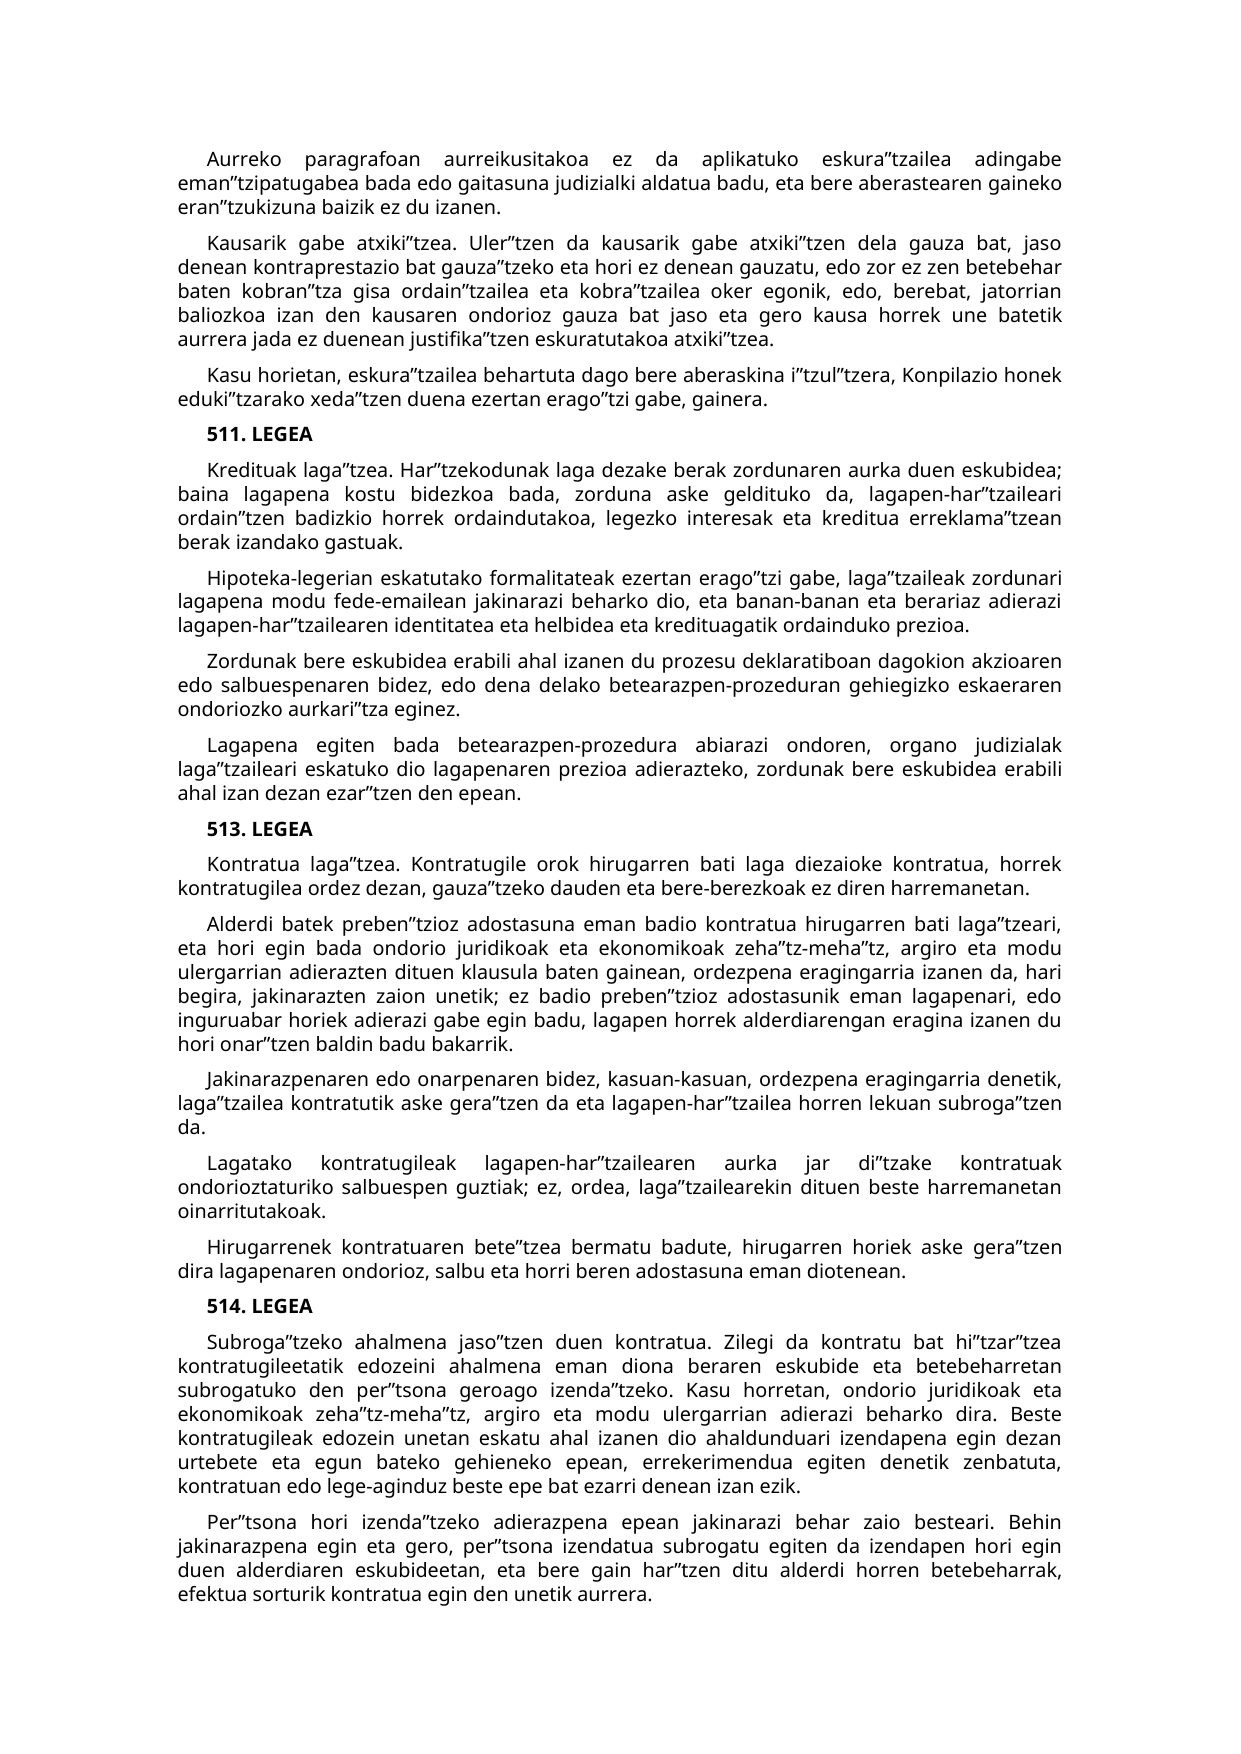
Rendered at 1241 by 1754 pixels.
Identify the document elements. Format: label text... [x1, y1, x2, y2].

text Alderdi batek preben”tzioz adostasuna eman badio kontratua hirugarren bati laga”tzeari, eta hori egin bada ondorio juridikoak eta ekonomikoak zeha”tz-meha”tz, argiro eta modu ulergarrian adierazten dituen klausula baten gainean, ordezpena eragingarria izanen da, hari begira, jakinarazten zaion unetik; ez badio preben”tzioz adostasunik eman lagapenari, edo inguruabar horiek adierazi gabe egin badu, lagapen horrek alderdiarengan eragina izanen du hori onar”tzen baldin badu bakarrik. [177, 912, 1063, 1056]
text Lagapena egiten bada betearazpen-prozedura abiarazi ondoren, organo judizialak laga”tzaileari eskatuko dio lagapenaren prezioa adierazteko, zordunak bere eskubidea erabili ahal izan dezan ezar”tzen den epean. [177, 733, 1063, 805]
text Kausarik gabe atxiki”tzea. Uler”tzen da kausarik gabe atxiki”tzen dela gauza bat, jaso denean kontraprestazio bat gauza”tzeko eta hori ez denean gauzatu, edo zor ez zen betebehar baten kobran”tza gisa ordain”tzailea eta kobra”tzailea oker egonik, edo, berebat, jatorrian baliozkoa izan den kausaren ondorioz gauza bat jaso eta gero kausa horrek une batetik aurrera jada ez duenean justifika”tzen eskuratutakoa atxiki”tzea. [177, 231, 1063, 351]
text Jakinarazpenaren edo onarpenaren bidez, kasuan-kasuan, ordezpena eragingarria denetik, laga”tzailea kontratutik aske gera”tzen da eta lagapen-har”tzailea horren lekuan subroga”tzen da. [177, 1068, 1063, 1139]
text Zordunak bere eskubidea erabili ahal izanen du prozesu deklaratiboan dagokion akzioaren edo salbuespenaren bidez, edo dena delako betearazpen-prozeduran gehiegizko eskaeraren ondoriozko aurkari”tza eginez. [177, 649, 1063, 721]
text Hirugarrenek kontratuaren bete”tzea bermatu badute, hirugarren horiek aske gera”tzen dira lagapenaren ondorioz, salbu eta horri beren adostasuna eman diotenean. [177, 1235, 1063, 1283]
text Hipoteka-legerian eskatutako formalitateak ezertan erago”tzi gabe, laga”tzaileak zordunari lagapena modu fede-emailean jakinarazi beharko dio, eta banan-banan eta berariaz adierazi lagapen-har”tzailearen identitatea eta helbidea eta kredituagatik ordainduko prezioa. [177, 566, 1063, 638]
text 511. LEGEA [177, 422, 1063, 446]
text Subroga”tzeko ahalmena jaso”tzen duen kontratua. Zilegi da kontratu bat hi”tzar”tzea kontratugileetatik edozeini ahalmena eman diona beraren eskubide eta betebeharretan subrogatuko den per”tsona geroago izenda”tzeko. Kasu horretan, ondorio juridikoak eta ekonomikoak zeha”tz-meha”tz, argiro eta modu ulergarrian adierazi beharko dira. Beste kontratugileak edozein unetan eskatu ahal izanen dio ahaldunduari izendapena egin dezan urtebete eta egun bateko gehieneko epean, errekerimendua egiten denetik zenbatuta, kontratuan edo lege-aginduz beste epe bat ezarri denean izan ezik. [177, 1330, 1063, 1498]
text Kontratua laga”tzea. Kontratugile orok hirugarren bati laga diezaioke kontratua, horrek kontratugilea ordez dezan, gauza”tzeko dauden eta bere-berezkoak ez diren harremanetan. [177, 852, 1063, 900]
text 514. LEGEA [177, 1295, 1063, 1319]
text 513. LEGEA [177, 817, 1063, 841]
text Aurreko paragrafoan aurreikusitakoa ez da aplikatuko eskura”tzailea adingabe eman”tzipatugabea bada edo gaitasuna judizialki aldatua badu, eta bere aberastearen gaineko eran”tzukizuna baizik ez du izanen. [177, 148, 1063, 219]
text Lagatako kontratugileak lagapen-har”tzailearen aurka jar di”tzake kontratuak ondorioztaturiko salbuespen guztiak; ez, ordea, laga”tzailearekin dituen beste harremanetan oinarritutakoak. [177, 1151, 1063, 1223]
text Kredituak laga”tzea. Har”tzekodunak laga dezake berak zordunaren aurka duen eskubidea; baina lagapena kostu bidezkoa bada, zorduna aske geldituko da, lagapen-har”tzaileari ordain”tzen badizkio horrek ordaindutakoa, legezko interesak eta kreditua erreklama”tzean berak izandako gastuak. [177, 458, 1063, 554]
text Kasu horietan, eskura”tzailea behartuta dago bere aberaskina i”tzul”tzera, Konpilazio honek eduki”tzarako xeda”tzen duena ezertan erago”tzi gabe, gainera. [177, 363, 1063, 411]
text Per”tsona hori izenda”tzeko adierazpena epean jakinarazi behar zaio besteari. Behin jakinarazpena egin eta gero, per”tsona izendatua subrogatu egiten da izendapen hori egin duen alderdiaren eskubideetan, eta bere gain har”tzen ditu alderdi horren betebeharrak, efektua sorturik kontratua egin den unetik aurrera. [177, 1510, 1063, 1606]
